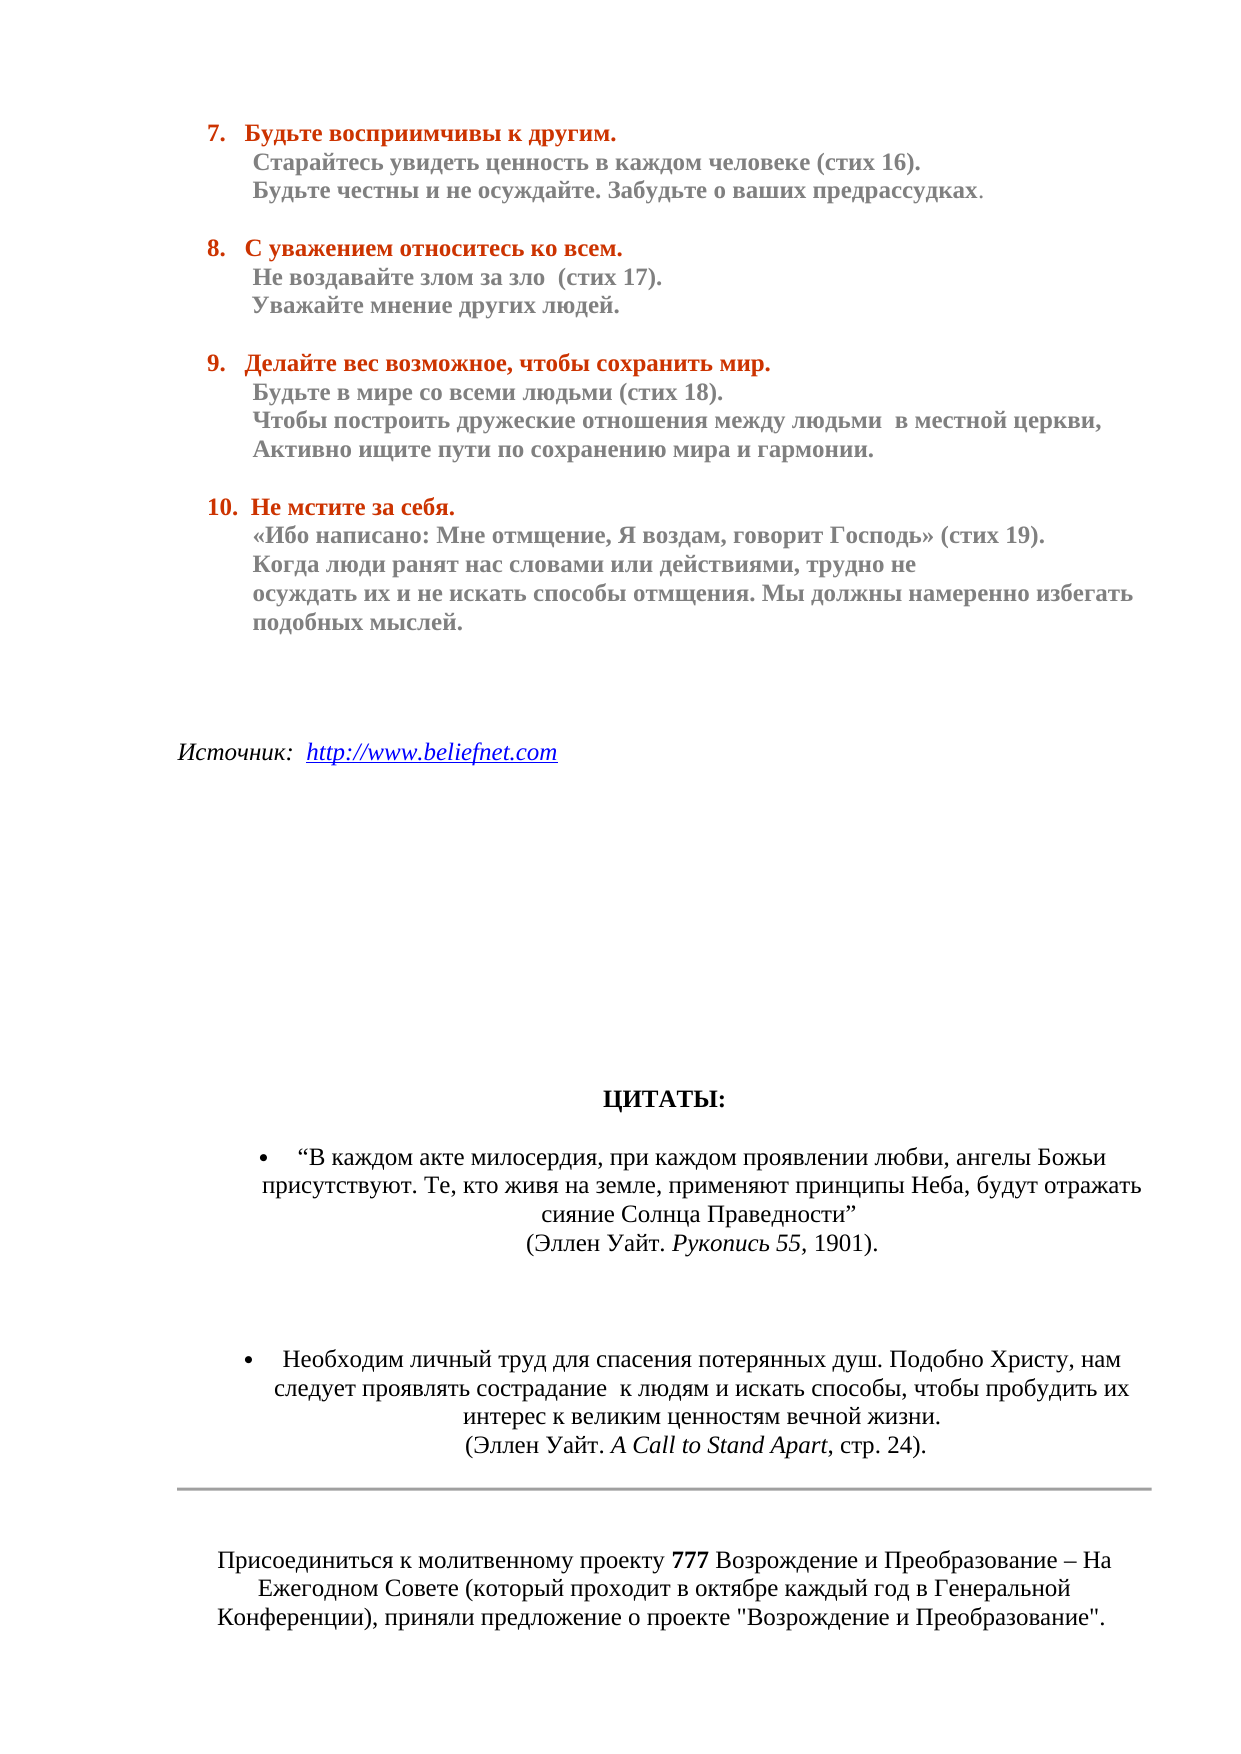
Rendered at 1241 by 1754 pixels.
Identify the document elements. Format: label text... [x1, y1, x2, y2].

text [177, 1545, 1152, 1631]
list “В каждом акте милосердия, при каждом проявлении любви, ангелы Божьи присутствуют. Те, кто живя на земле, применяют принципы Неба, будут отражать сияние Солнца Праведности” (Эллен Уайт. Рукопись 55, 1901). [215, 1142, 1152, 1257]
list осуждать их и не искать способы отмщения. Мы должны намеренно избегать подобных мыслей. [252, 578, 1152, 636]
list Будьте в мире со всеми людьми (стих 18). [252, 377, 1152, 406]
list С уважением относитесь ко всем. [207, 233, 1152, 262]
text Не воздавайте злом за зло (стих 17). [215, 262, 1152, 291]
list «Ибо написано: Мне отмщение, Я воздам, говорит Господь» (стих 19). [252, 521, 1152, 549]
list Старайтесь увидеть ценность в каждом человеке (стих 16). [252, 147, 1152, 176]
text Источник: http://www.beliefnet.com [177, 737, 1152, 766]
text ЦИТАТЫ: [177, 1084, 1152, 1113]
list Будьте восприимчивы к другим. [207, 118, 1152, 147]
list Необходим личный труд для спасения потерянных душ. Подобно Христу, нам следует проявлять сострадание к людям и искать способы, чтобы пробудить их интерес к великим ценностям вечной жизни. [215, 1344, 1152, 1430]
list Когда люди ранят нас словами или действиями, трудно не [252, 549, 1152, 578]
list Будьте честны и не осуждайте. Забудьте о ваших предрассудках. [252, 176, 1152, 204]
list Делайте вес возможное, чтобы сохранить мир. [207, 348, 1152, 377]
list Активно ищите пути по сохранению мира и гармонии. [252, 434, 1152, 463]
text (Эллен Уайт. A Call to Stand Apart, стр. 24). [252, 1430, 1152, 1459]
list Чтобы построить дружеские отношения между людьми в местной церкви, [252, 406, 1152, 434]
text Уважайте мнение других людей. [215, 291, 1152, 319]
list Не мстите за себя. [207, 492, 1152, 521]
